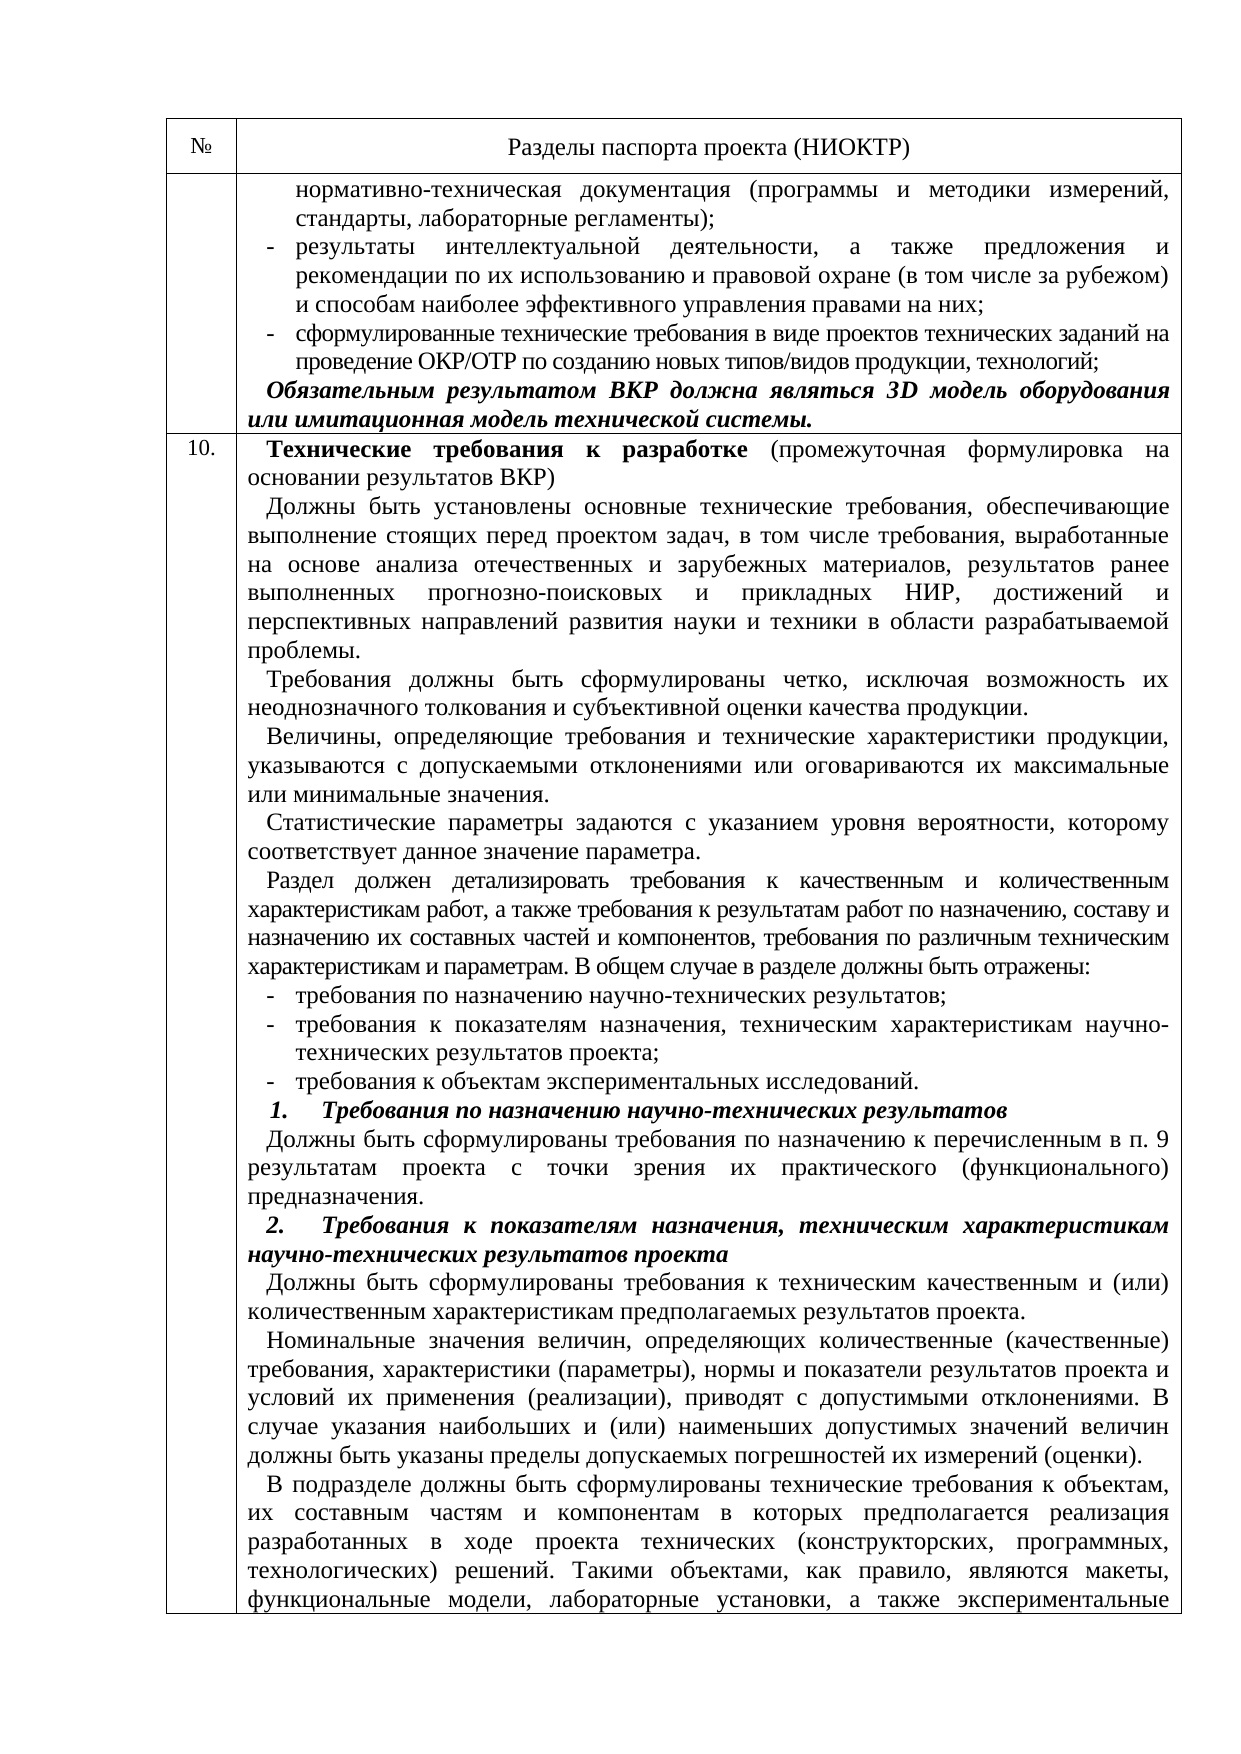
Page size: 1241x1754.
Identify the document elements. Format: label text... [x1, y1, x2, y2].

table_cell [237, 434, 1181, 1612]
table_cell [237, 174, 1181, 433]
table_cell 10. [167, 434, 236, 1612]
table_header № [167, 119, 236, 173]
table_cell 9. [167, 174, 236, 433]
table_header Разделы паспорта проекта (НИОКТР) [237, 119, 1181, 173]
